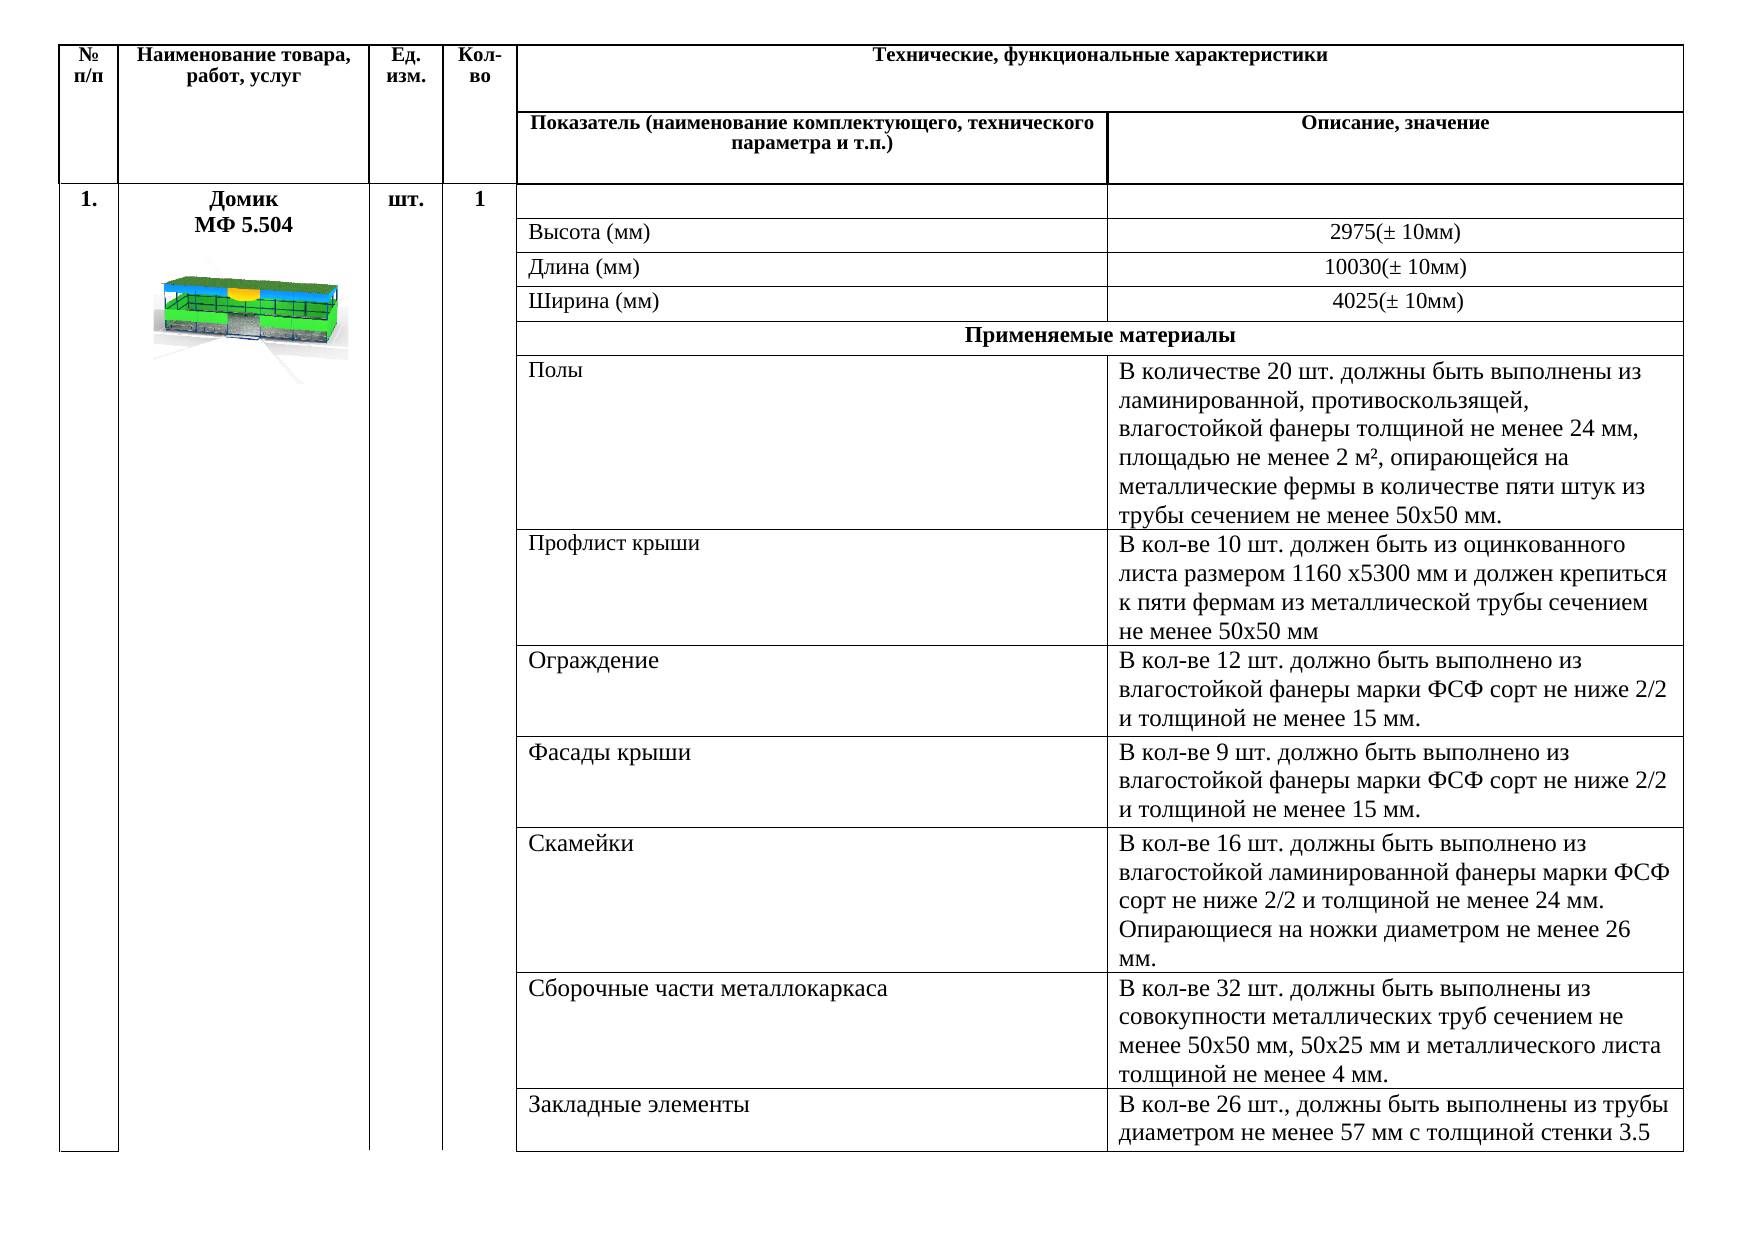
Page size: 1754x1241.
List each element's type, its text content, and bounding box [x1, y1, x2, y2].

table_cell Фасады крыши [517, 737, 1107, 827]
table_cell В кол-ве 10 шт. должен быть из оцинкованного листа размером 1160 х5300 мм и должен крепиться к пяти фермам из металлической трубы сечением не менее 50х50 мм [1108, 530, 1683, 644]
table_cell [1108, 1089, 1683, 1151]
table_cell шт. [369, 184, 443, 1151]
table_header № п/п [60, 46, 117, 183]
table_cell Ограждение [517, 646, 1107, 736]
picture [153, 237, 349, 384]
table_cell Ширина (мм) [517, 287, 1107, 321]
table_header Кол-во [444, 46, 516, 183]
table_header Ед. изм. [370, 46, 442, 183]
table_cell Высота (мм) [517, 219, 1107, 252]
table_cell Показатель (наименование комплектующего, технического параметра и т.п.) [518, 113, 1106, 183]
table_cell В кол-ве 32 шт. должны быть выполнены из совокупности металлических труб сечением не менее 50х50 мм, 50х25 мм и металлического листа толщиной не менее 4 мм. [1108, 973, 1683, 1088]
table_cell В кол-ве 12 шт. должно быть выполнено из влагостойкой фанеры марки ФСФ сорт не ниже 2/2 и толщиной не менее 15 мм. [1108, 646, 1683, 736]
table_cell Профлист крыши [517, 530, 1107, 644]
table_cell В кол-ве 16 шт. должны быть выполнено из влагостойкой ламинированной фанеры марки ФСФ сорт не ниже 2/2 и толщиной не менее 24 мм. Опирающиеся на ножки диаметром не менее 26 мм. [1108, 828, 1683, 972]
table_cell Домик МФ 5.504 [119, 184, 369, 1151]
table_cell Полы [517, 356, 1107, 528]
table_cell [517, 185, 1107, 217]
table_cell 2975(± 10мм) [1108, 219, 1683, 252]
table_header Наименование товара, работ, услуг [119, 46, 368, 183]
table_cell 4025(± 10мм) [1108, 287, 1683, 321]
table_cell Описание, значение [1109, 113, 1683, 183]
table_cell 1. [60, 184, 118, 1151]
table_cell Закладные элементы [517, 1089, 1107, 1151]
table_cell 1 [443, 184, 516, 1151]
table_cell [1108, 185, 1683, 217]
table_header Технические, функциональные характеристики [518, 46, 1683, 111]
table_cell Применяемые материалы [517, 322, 1683, 355]
table_cell Скамейки [517, 828, 1107, 972]
table_cell В количестве 20 шт. должны быть выполнены из ламинированной, противоскользящей, влагостойкой фанеры толщиной не менее 24 мм, площадью не менее 2 м², опирающейся на металлические фермы в количестве пяти штук из трубы сечением не менее 50х50 мм. [1108, 356, 1683, 528]
table_cell 10030(± 10мм) [1108, 253, 1683, 286]
table_cell Длина (мм) [517, 253, 1107, 286]
table_cell В кол-ве 9 шт. должно быть выполнено из влагостойкой фанеры марки ФСФ сорт не ниже 2/2 и толщиной не менее 15 мм. [1108, 737, 1683, 827]
table_cell Сборочные части металлокаркаса [517, 973, 1107, 1088]
